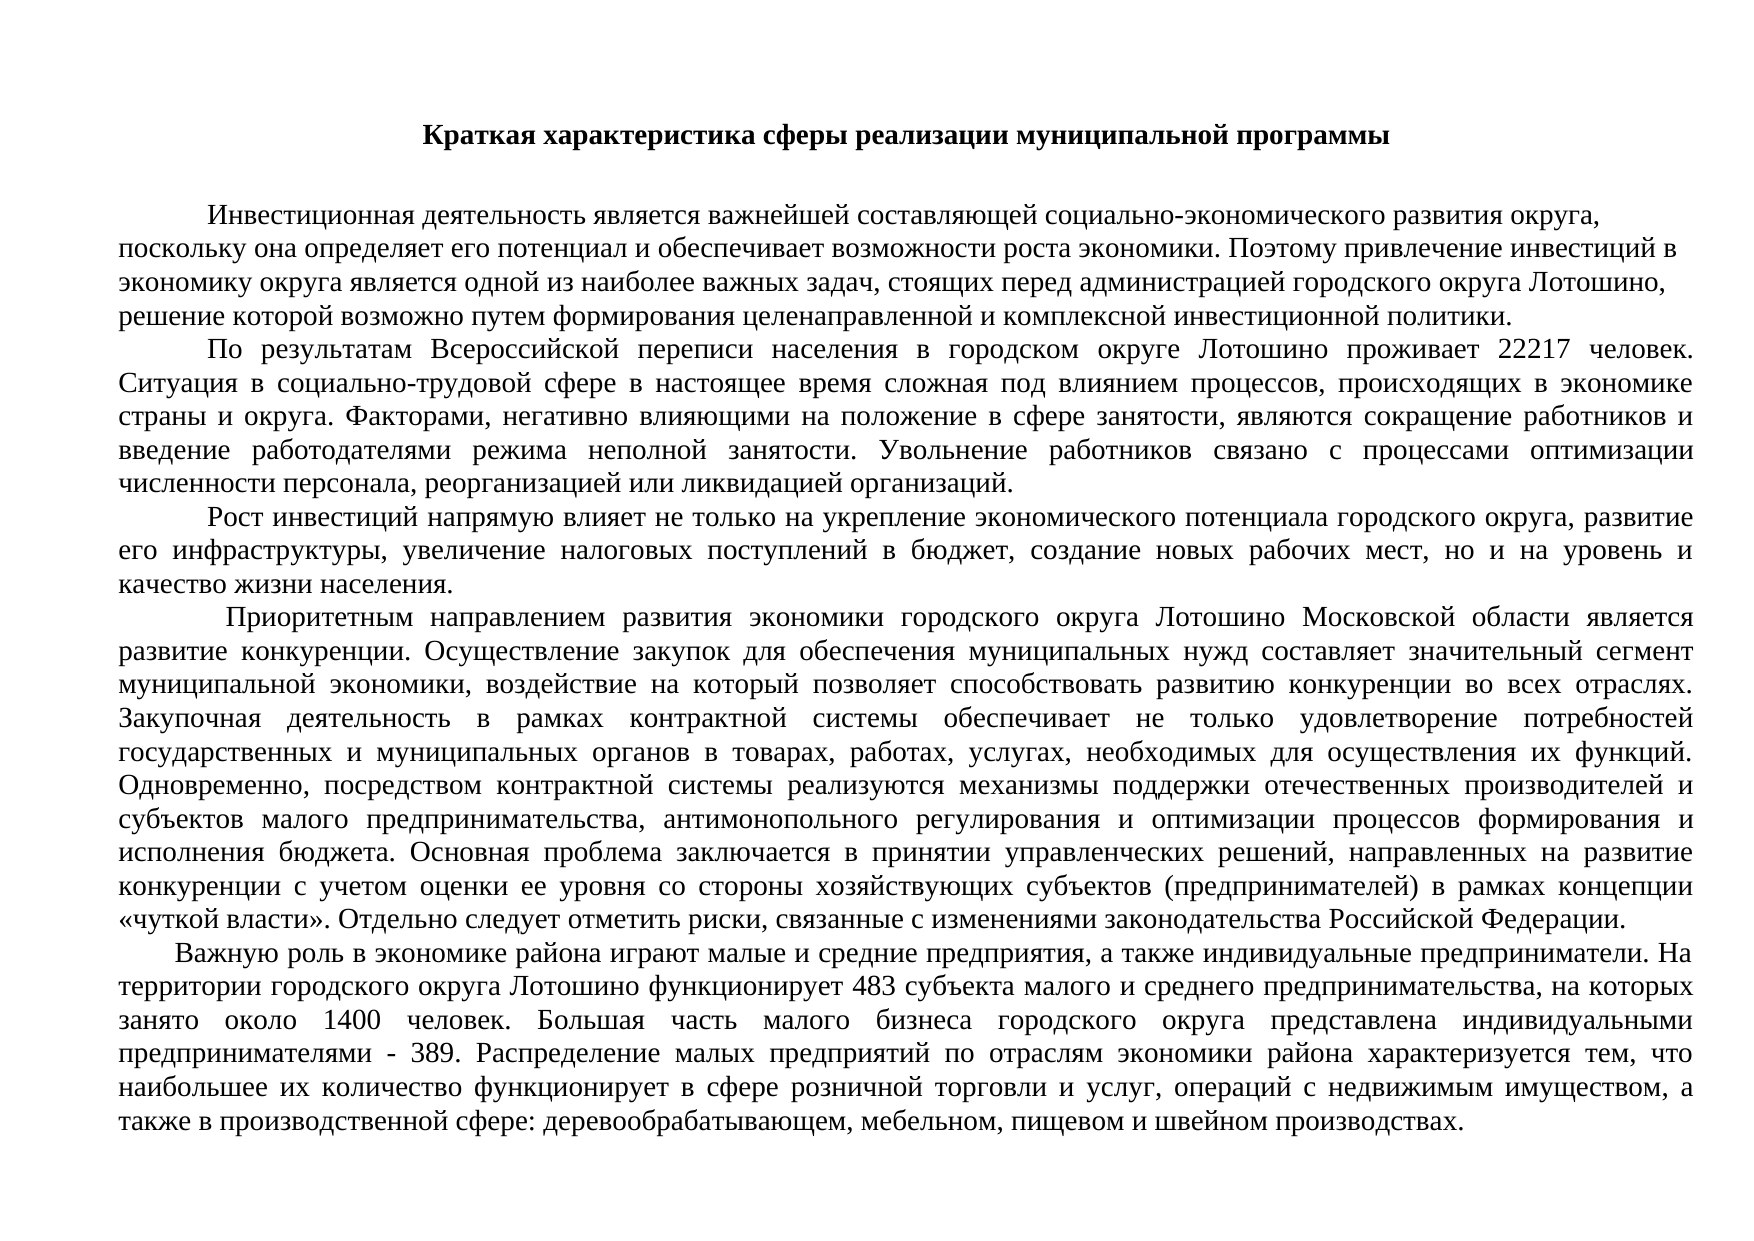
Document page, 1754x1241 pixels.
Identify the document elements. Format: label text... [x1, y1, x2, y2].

list По результатам Всероссийской переписи населения в городском округе Лотошино проживает 22217 человек. Ситуация в социально-трудовой сфере в настоящее время сложная под влиянием процессов, происходящих в экономике страны и округа. Факторами, негативно влияющими на положение в сфере занятости, являются сокращение работников и введение работодателями режима неполной занятости. Увольнение работников связано с процессами оптимизации численности персонала, реорганизацией или ликвидацией организаций. [118, 331, 1695, 499]
text Приоритетным направлением развития экономики городского округа Лотошино Московской области является развитие конкуренции. Осуществление закупок для обеспечения муниципальных нужд составляет значительный сегмент муниципальной экономики, воздействие на который позволяет способствовать развитию конкуренции во всех отраслях. Закупочная деятельность в рамках контрактной системы обеспечивает не только удовлетворение потребностей государственных и муниципальных органов в товарах, работах, услугах, необходимых для осуществления их функций. Одновременно, посредством контрактной системы реализуются механизмы поддержки отечественных производителей и субъектов малого предпринимательства, антимонопольного регулирования и оптимизации процессов формирования и исполнения бюджета. Основная проблема заключается в принятии управленческих решений, направленных на развитие конкуренции с учетом оценки ее уровня со стороны хозяйствующих субъектов (предпринимателей) в рамках концепции «чуткой власти». Отдельно следует отметить риски, связанные с изменениями законодательства Российской Федерации. [118, 599, 1695, 935]
text Краткая характеристика сферы реализации муниципальной программы [118, 117, 1695, 151]
list Рост инвестиций напрямую влияет не только на укрепление экономического потенциала городского округа, развитие его инфраструктуры, увеличение налоговых поступлений в бюджет, создание новых рабочих мест, но и на уровень и качество жизни населения. [118, 499, 1695, 599]
list Важную роль в экономике района играют малые и средние предприятия, а также индивидуальные предприниматели. На территории городского округа Лотошино функционирует 483 субъекта малого и среднего предпринимательства, на которых занято около 1400 человек. Большая часть малого бизнеса городского округа представлена индивидуальными предпринимателями - 389. Распределение малых предприятий по отраслям экономики района характеризуется тем, что наибольшее их количество функционирует в сфере розничной торговли и услуг, операций с недвижимым имуществом, а также в производственной сфере: деревообрабатывающем, мебельном, пищевом и швейном производствах. [118, 935, 1695, 1136]
list Инвестиционная деятельность является важнейшей составляющей социально-экономического развития округа, поскольку она определяет его потенциал и обеспечивает возможности роста экономики. Поэтому привлечение инвестиций в экономику округа является одной из наиболее важных задач, стоящих перед администрацией городского округа Лотошино, решение которой возможно путем формирования целенаправленной и комплексной инвестиционной политики. [118, 197, 1695, 331]
